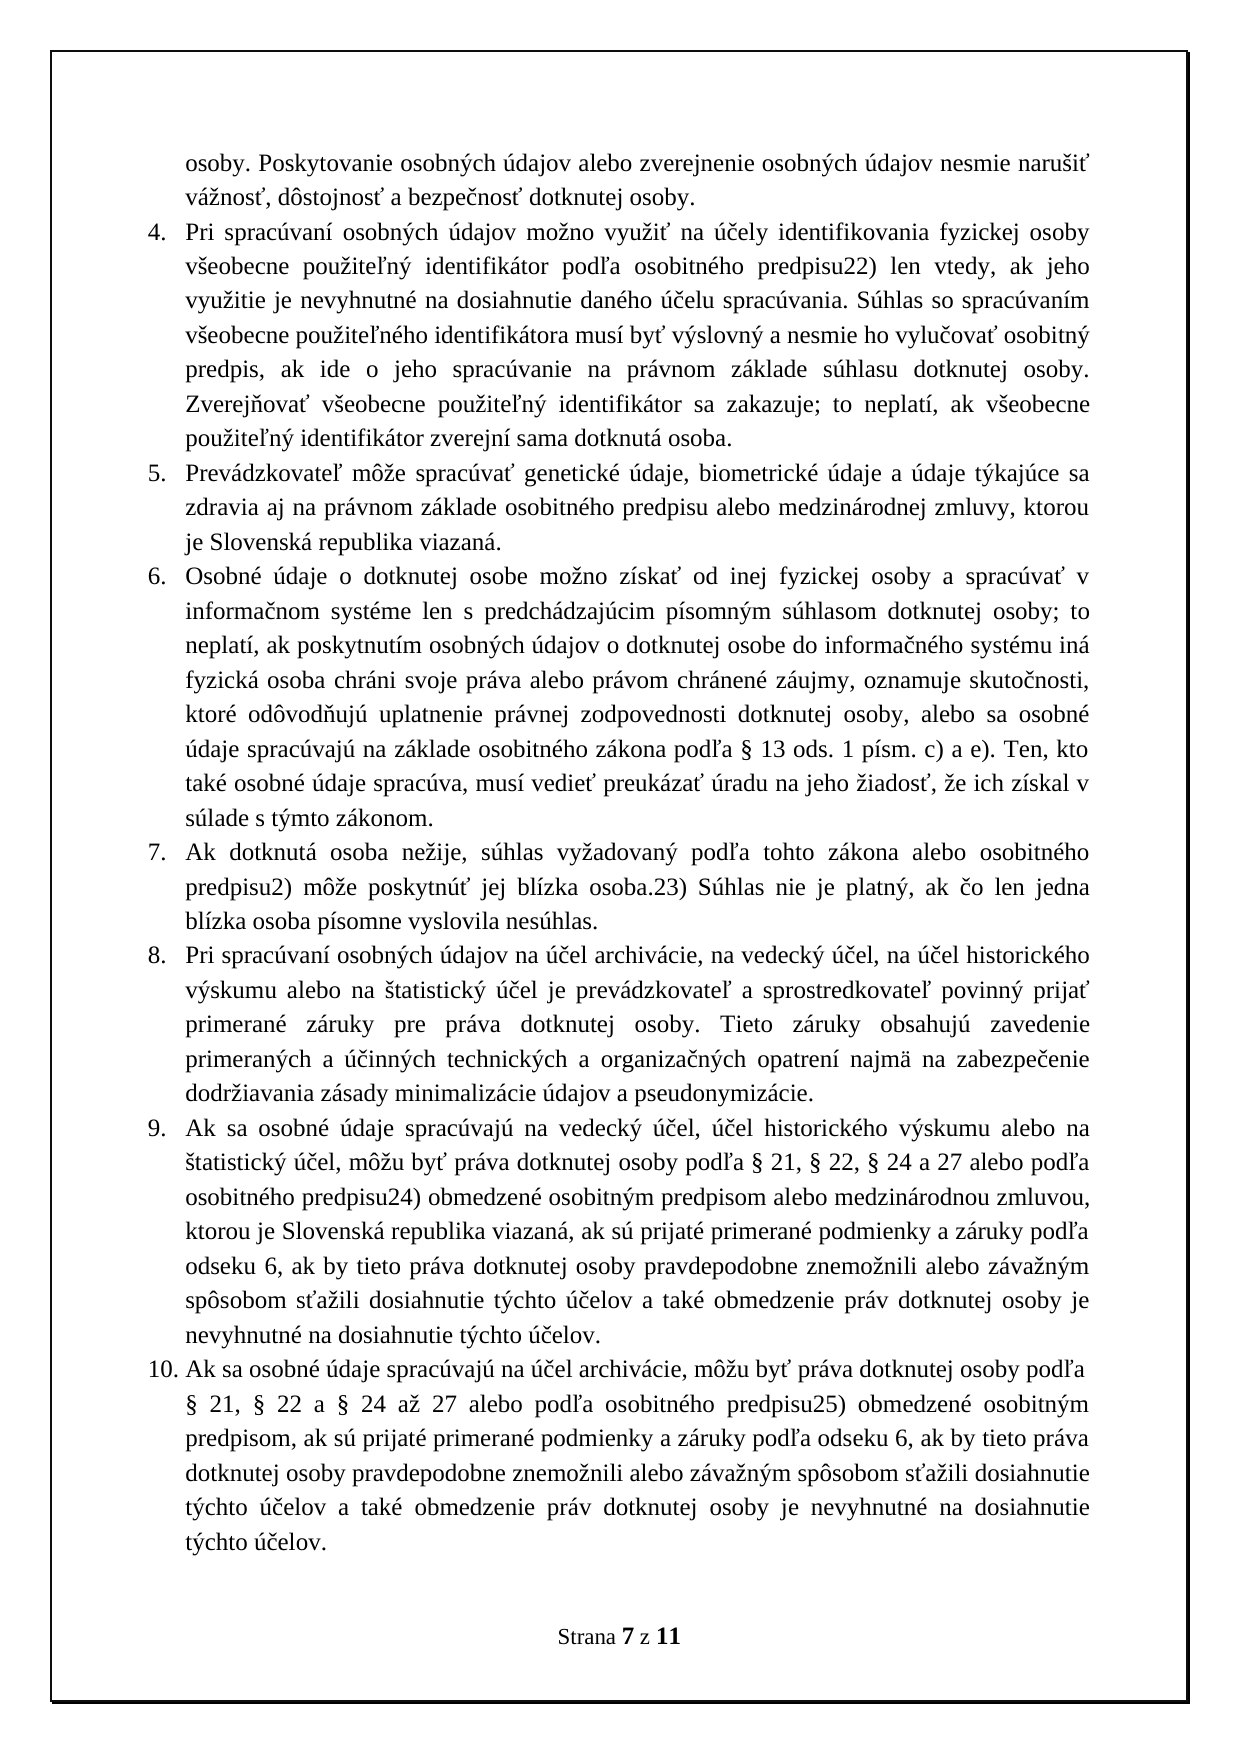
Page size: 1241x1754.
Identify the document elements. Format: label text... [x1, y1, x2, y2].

list Ak dotknutá osoba nežije, súhlas vyžadovaný podľa tohto zákona alebo osobitného predpisu2) môže poskytnúť jej blízka osoba.23) Súhlas nie je platný, ak čo len jedna blízka osoba písomne vyslovila nesúhlas. [148, 837, 1091, 935]
list Pri spracúvaní osobných údajov na účel archivácie, na vedecký účel, na účel historického výskumu alebo na štatistický účel je prevádzkovateľ a sprostredkovateľ povinný prijať primerané záruky pre práva dotknutej osoby. Tieto záruky obsahujú zavedenie primeraných a účinných technických a organizačných opatrení najmä na zabezpečenie dodržiavania zásady minimalizácie údajov a pseudonymizácie. [148, 941, 1091, 1107]
list Pri spracúvaní osobných údajov možno využiť na účely identifikovania fyzickej osoby všeobecne použiteľný identifikátor podľa osobitného predpisu22) len vtedy, ak jeho využitie je nevyhnutné na dosiahnutie daného účelu spracúvania. Súhlas so spracúvaním všeobecne použiteľného identifikátora musí byť výslovný a nesmie ho vylučovať osobitný predpis, ak ide o jeho spracúvanie na právnom základe súhlasu dotknutej osoby. Zverejňovať všeobecne použiteľný identifikátor sa zakazuje; to neplatí, ak všeobecne použiteľný identifikátor zverejní sama dotknutá osoba. [148, 217, 1091, 452]
text § 21, § 22 a § 24 až 27 alebo podľa osobitného predpisu25) obmedzené osobitným predpisom, ak sú prijaté primerané podmienky a záruky podľa odseku 6, ak by tieto práva dotknutej osoby pravdepodobne znemožnili alebo závažným spôsobom sťažili dosiahnutie týchto účelov a také obmedzenie práv dotknutej osoby je nevyhnutné na dosiahnutie týchto účelov. [185, 1389, 1091, 1556]
list Ak sa osobné údaje spracúvajú na účel archivácie, môžu byť práva dotknutej osoby podľa [148, 1354, 1091, 1383]
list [148, 148, 1091, 211]
list Ak sa osobné údaje spracúvajú na vedecký účel, účel historického výskumu alebo na štatistický účel, môžu byť práva dotknutej osoby podľa § 21, § 22, § 24 a 27 alebo podľa osobitného predpisu24) obmedzené osobitným predpisom alebo medzinárodnou zmluvou, ktorou je Slovenská republika viazaná, ak sú prijaté primerané podmienky a záruky podľa odseku 6, ak by tieto práva dotknutej osoby pravdepodobne znemožnili alebo závažným spôsobom sťažili dosiahnutie týchto účelov a také obmedzenie práv dotknutej osoby je nevyhnutné na dosiahnutie týchto účelov. [148, 1113, 1091, 1349]
list Prevádzkovateľ môže spracúvať genetické údaje, biometrické údaje a údaje týkajúce sa zdravia aj na právnom základe osobitného predpisu alebo medzinárodnej zmluvy, ktorou je Slovenská republika viazaná. [148, 458, 1091, 556]
list Osobné údaje o dotknutej osobe možno získať od inej fyzickej osoby a spracúvať v informačnom systéme len s predchádzajúcim písomným súhlasom dotknutej osoby; to neplatí, ak poskytnutím osobných údajov o dotknutej osobe do informačného systému iná fyzická osoba chráni svoje práva alebo právom chránené záujmy, oznamuje skutočnosti, ktoré odôvodňujú uplatnenie právnej zodpovednosti dotknutej osoby, alebo sa osobné údaje spracúvajú na základe osobitného zákona podľa § 13 ods. 1 písm. c) a e). Ten, kto také osobné údaje spracúva, musí vedieť preukázať úradu na jeho žiadosť, že ich získal v súlade s týmto zákonom. [148, 561, 1091, 831]
